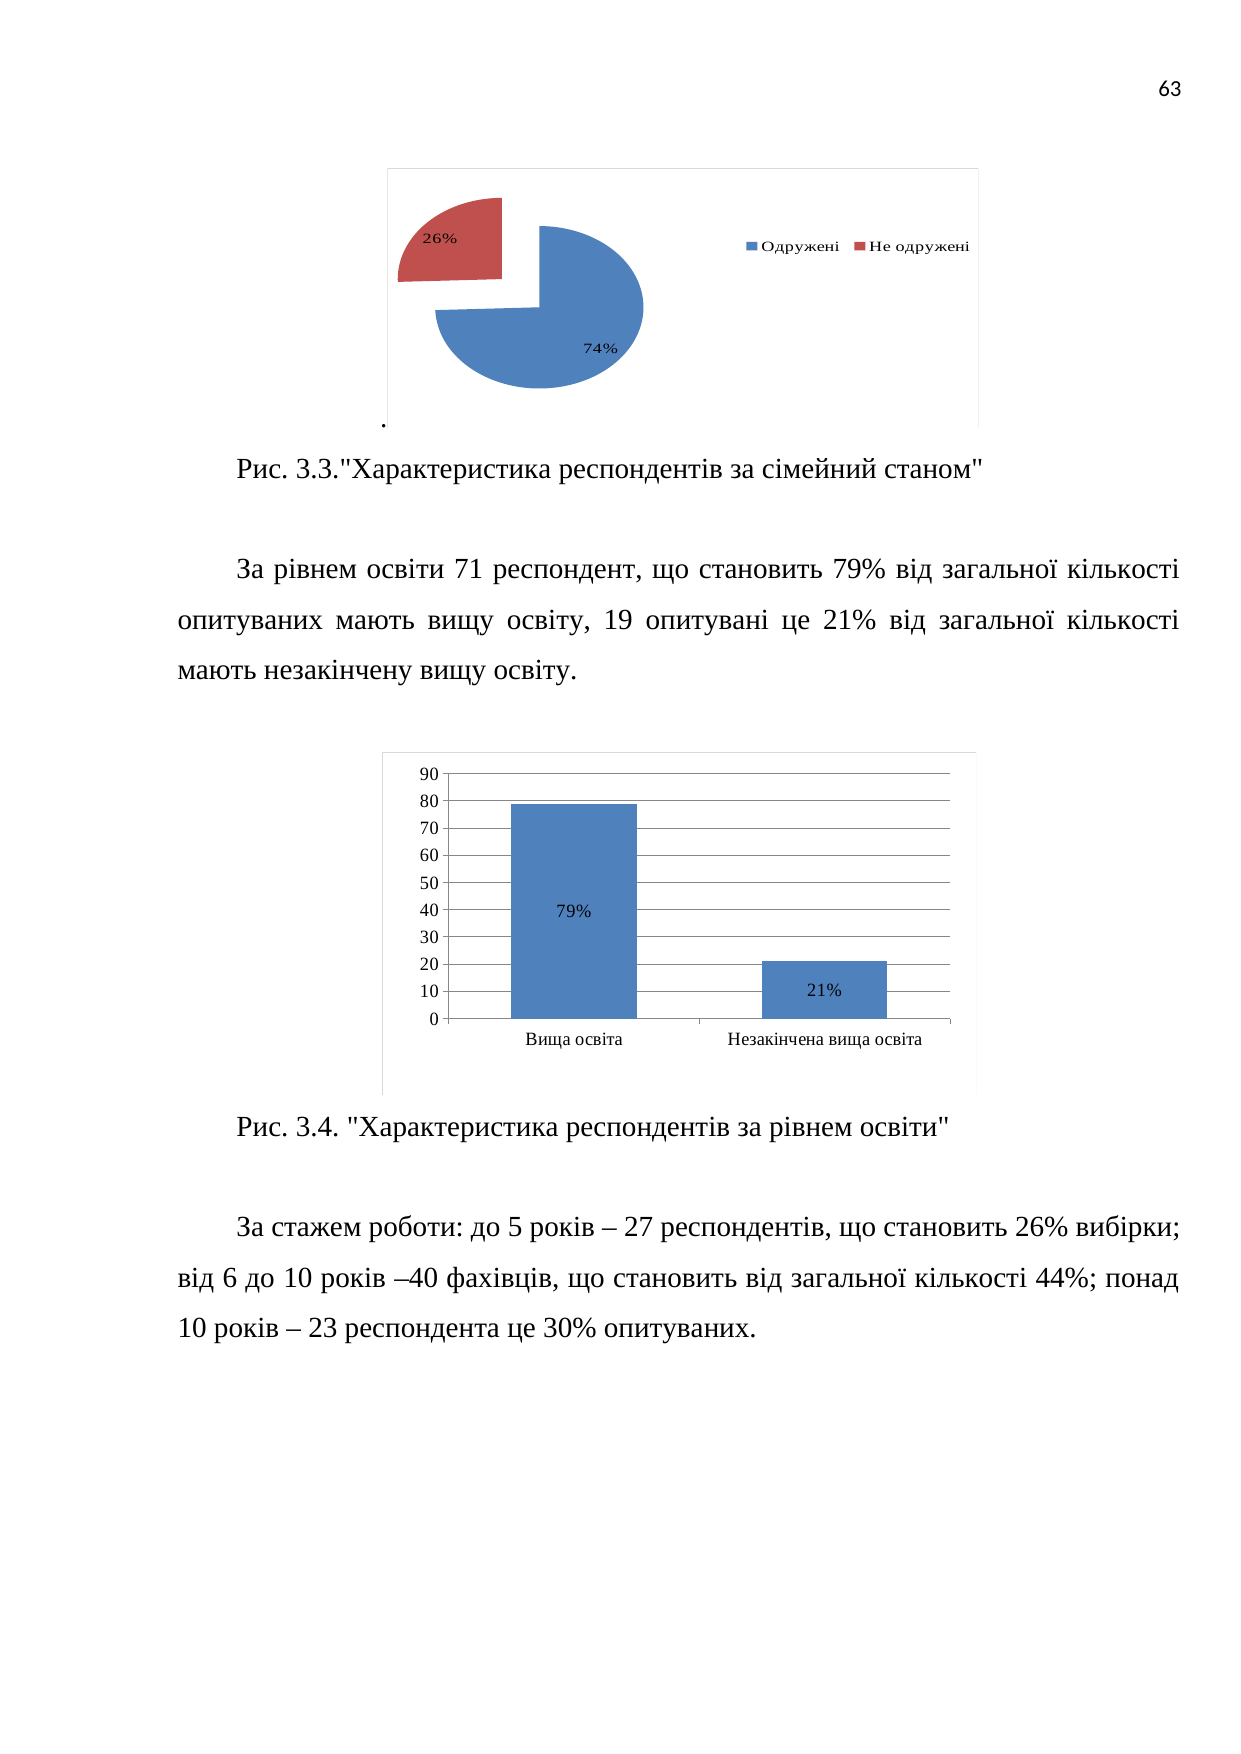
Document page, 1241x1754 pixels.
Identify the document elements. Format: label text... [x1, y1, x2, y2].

text Рис. 3.4. "Характеристика респондентів за рівнем освіти" [177, 1109, 1181, 1142]
text Рис. 3.3."Характеристика респондентів за сімейний станом" [177, 451, 1181, 484]
text За стажем роботи: до 5 років – 27 респондентів, що становить 26% вибірки; від 6 до 10 років –40 фахівців, що становить від загальної кількості 44%; понад 10 років – 23 респондента це 30% опитуваних. [177, 1209, 1181, 1344]
text . [177, 168, 1181, 434]
text За рівнем освіти 71 респондент, що становить 79% від загальної кількості опитуваних мають вищу освіту, 19 опитувані це 21% від загальної кількості мають незакінчену вищу освіту. [177, 551, 1181, 686]
